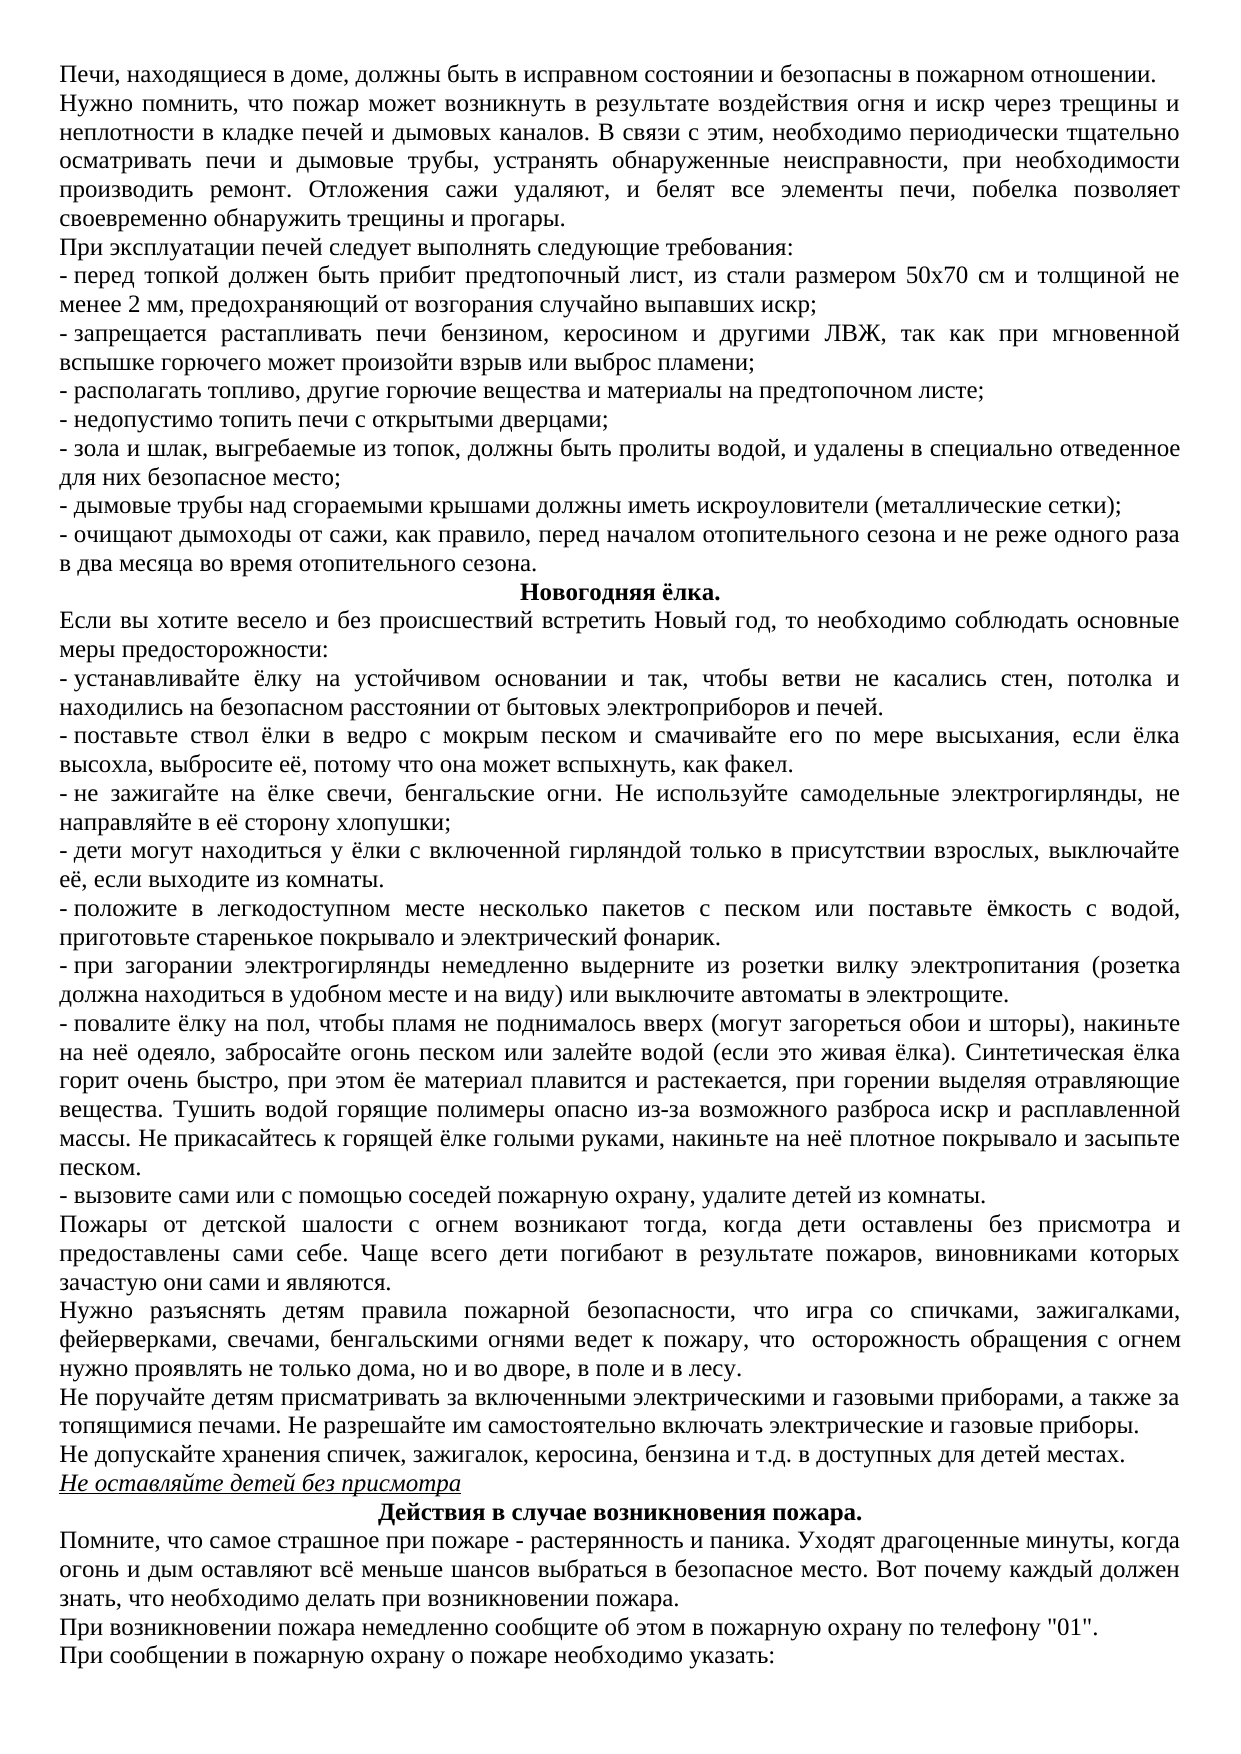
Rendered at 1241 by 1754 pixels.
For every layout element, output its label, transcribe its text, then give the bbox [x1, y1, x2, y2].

text Пожары от детской шалости с огнем возникают тогда, когда дети оставлены без присмотра и предоставлены сами себе. Чаще всего дети погибают в результате пожаров, виновниками которых зачастую они сами и являются. [59, 1209, 1181, 1295]
text - дети могут находиться у ёлки с включенной гирляндой только в присутствии взрослых, выключайте её, если выходите из комнаты. [59, 835, 1181, 893]
text - вызовите сами или с помощью соседей пожарную охрану, удалите детей из комнаты. [59, 1180, 1181, 1209]
text - перед топкой должен быть прибит предтопочный лист, из стали размером 50х70 см и толщиной не менее 2 мм, предохраняющий от возгорания случайно выпавших искр; [59, 260, 1181, 318]
text Печи, находящиеся в доме, должны быть в исправном состоянии и безопасны в пожарном отношении. [59, 59, 1181, 88]
text - недопустимо топить печи с открытыми дверцами; [59, 404, 1181, 433]
text При эксплуатации печей следует выполнять следующие требования: [59, 232, 1181, 260]
text - повалите ёлку на пол, чтобы пламя не поднималось вверх (могут загореться обои и шторы), накиньте на неё одеяло, забросайте огонь песком или залейте водой (если это живая ёлка). Синтетическая ёлка горит очень быстро, при этом ёе материал плавится и растекается, при горении выделяя отравляющие вещества. Тушить водой горящие полимеры опасно из-за возможного разброса искр и расплавленной массы. Не прикасайтесь к горящей ёлке голыми руками, накиньте на неё плотное покрывало и засыпьте песком. [59, 1008, 1181, 1180]
text Не допускайте хранения спичек, зажигалок, керосина, бензина и т.д. в доступных для детей местах. [59, 1439, 1181, 1468]
text Не оставляйте детей без присмотра [59, 1468, 1181, 1497]
text - не зажигайте на ёлке свечи, бенгальские огни. Не используйте самодельные электрогирлянды, не направляйте в её сторону хлопушки; [59, 778, 1181, 835]
text Нужно помнить, что пожар может возникнуть в результате воздействия огня и искр через трещины и неплотности в кладке печей и дымовых каналов. В связи с этим, необходимо периодически тщательно осматривать печи и дымовые трубы, устранять обнаруженные неисправности, при необходимости производить ремонт. Отложения сажи удаляют, и белят все элементы печи, побелка позволяет своевременно обнаружить трещины и прогары. [59, 88, 1181, 232]
text - очищают дымоходы от сажи, как правило, перед началом отопительного сезона и не реже одного раза в два месяца во время отопительного сезона. [59, 519, 1181, 577]
text - дымовые трубы над сгораемыми крышами должны иметь искроуловители (металлические сетки); [59, 490, 1181, 519]
text Если вы хотите весело и без происшествий встретить Новый год, то необходимо соблюдать основные меры предосторожности: [59, 605, 1181, 663]
text Помните, что самое страшное при пожаре - растерянность и паника. Уходят драгоценные минуты, когда огонь и дым оставляют всё меньше шансов выбраться в безопасное место. Вот почему каждый должен знать, что необходимо делать при возникновении пожара. [59, 1525, 1181, 1612]
text Действия в случае возникновения пожара. [59, 1497, 1181, 1525]
text При сообщении в пожарную охрану о пожаре необходимо указать: [59, 1640, 1181, 1669]
text - поставьте ствол ёлки в ведро с мокрым песком и смачивайте его по мере высыхания, если ёлка высохла, выбросите её, потому что она может вспыхнуть, как факел. [59, 720, 1181, 778]
text - положите в легкодоступном месте несколько пакетов с песком или поставьте ёмкость с водой, приготовьте старенькое покрывало и электрический фонарик. [59, 893, 1181, 950]
text Новогодняя ёлка. [59, 577, 1181, 605]
text При возникновении пожара немедленно сообщите об этом в пожарную охрану по телефону "01". [59, 1612, 1181, 1640]
text - зола и шлак, выгребаемые из топок, должны быть пролиты водой, и удалены в специально отведенное для них безопасное место; [59, 433, 1181, 490]
text - запрещается растапливать печи бензином, керосином и другими ЛВЖ, так как при мгновенной вспышке горючего может произойти взрыв или выброс пламени; [59, 318, 1181, 375]
text - устанавливайте ёлку на устойчивом основании и так, чтобы ветви не касались стен, потолка и находились на безопасном расстоянии от бытовых электроприборов и печей. [59, 663, 1181, 720]
text Нужно разъяснять детям правила пожарной безопасности, что игра со спичками, зажигалками, фейерверками, свечами, бенгальскими огнями ведет к пожару, что осторожность обращения с огнем нужно проявлять не только дома, но и во дворе, в поле и в лесу. [59, 1295, 1181, 1382]
text Не поручайте детям присматривать за включенными электрическими и газовыми приборами, а также за топящимися печами. Не разрешайте им самостоятельно включать электрические и газовые приборы. [59, 1382, 1181, 1439]
text - располагать топливо, другие горючие вещества и материалы на предтопочном листе; [59, 375, 1181, 404]
text - при загорании электрогирлянды немедленно выдерните из розетки вилку электропитания (розетка должна находиться в удобном месте и на виду) или выключите автоматы в электрощите. [59, 950, 1181, 1008]
